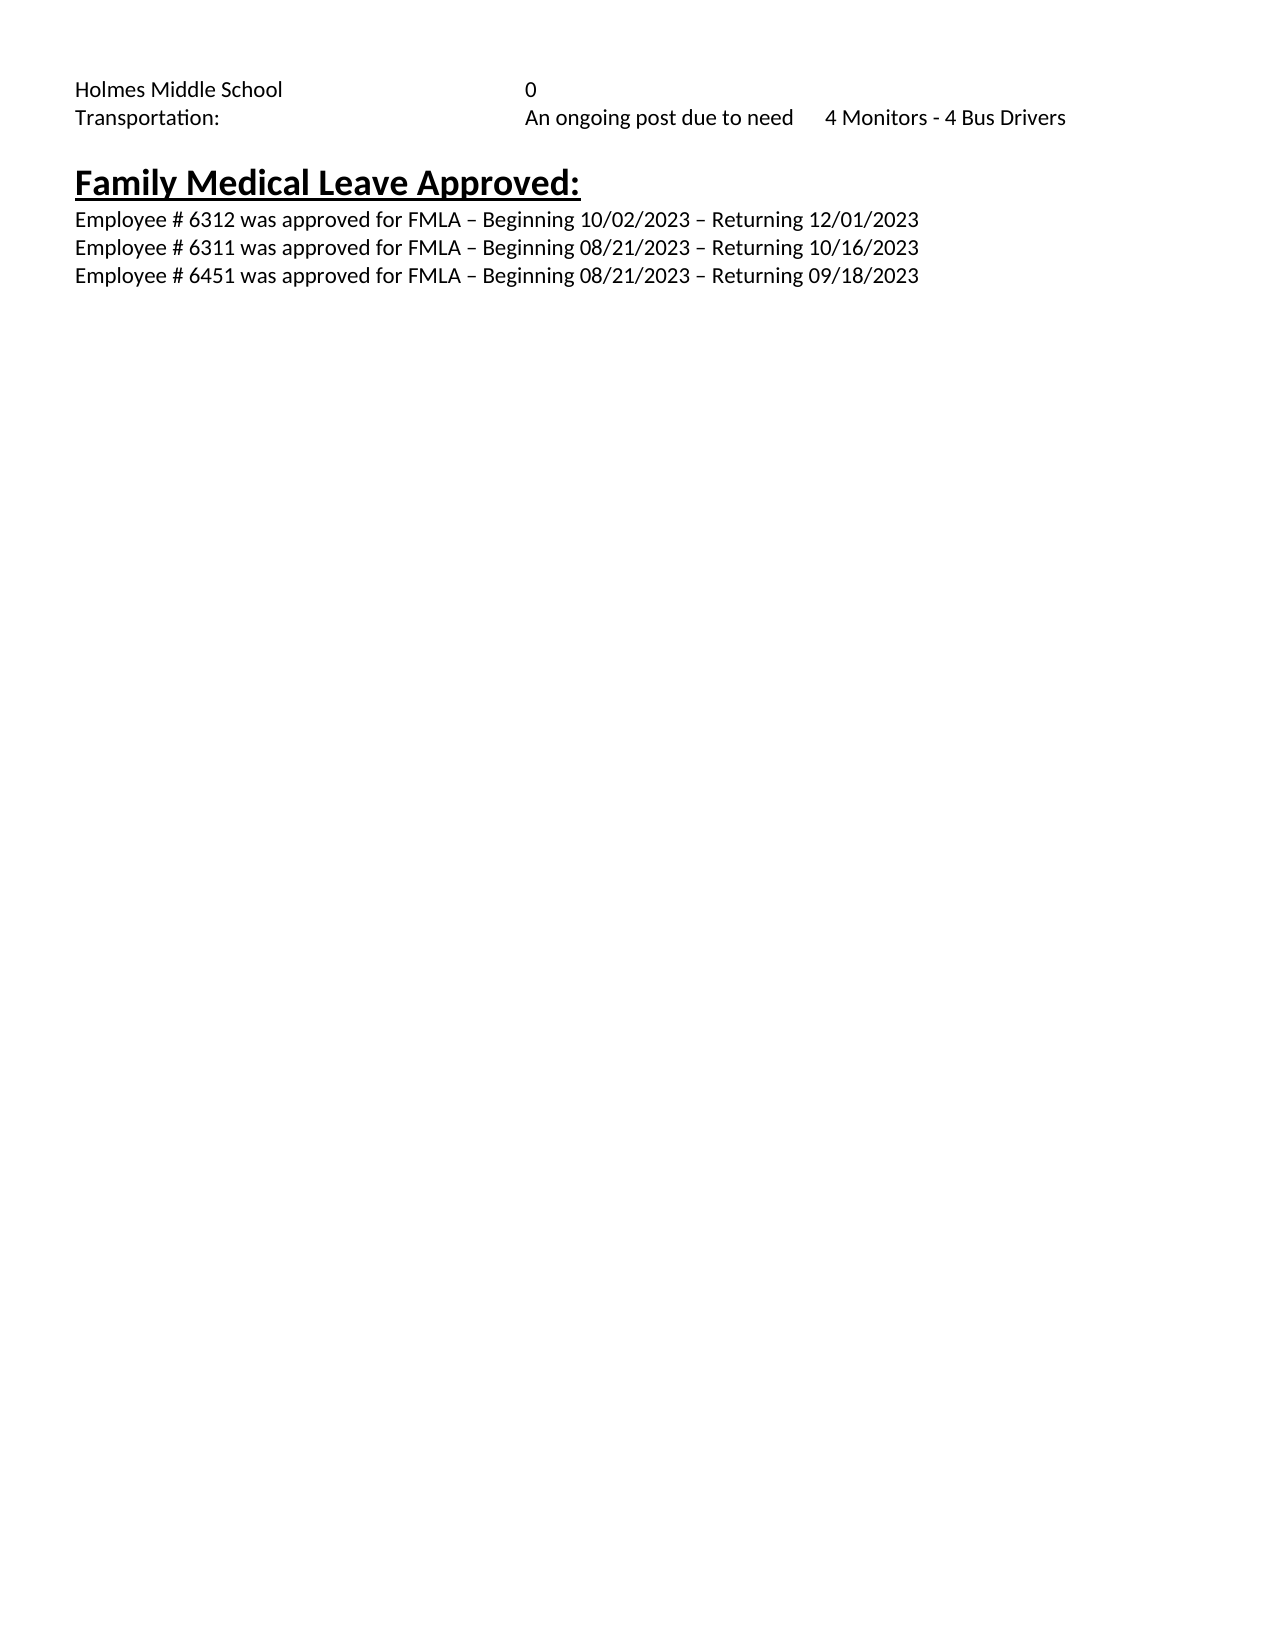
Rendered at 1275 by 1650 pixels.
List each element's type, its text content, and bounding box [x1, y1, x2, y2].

text Employee # 6312 was approved for FMLA – Beginning 10/02/2023 – Returning 12/01/2023 [75, 205, 1245, 233]
text Family Medical Leave Approved: [75, 159, 1245, 205]
text Employee # 6311 was approved for FMLA – Beginning 08/21/2023 – Returning 10/16/2023 [75, 233, 1245, 261]
text Holmes Middle School 0 [75, 75, 1245, 103]
text Transportation: An ongoing post due to need 4 Monitors - 4 Bus Drivers [75, 103, 1245, 131]
text Employee # 6451 was approved for FMLA – Beginning 08/21/2023 – Returning 09/18/2023 [75, 261, 1245, 289]
